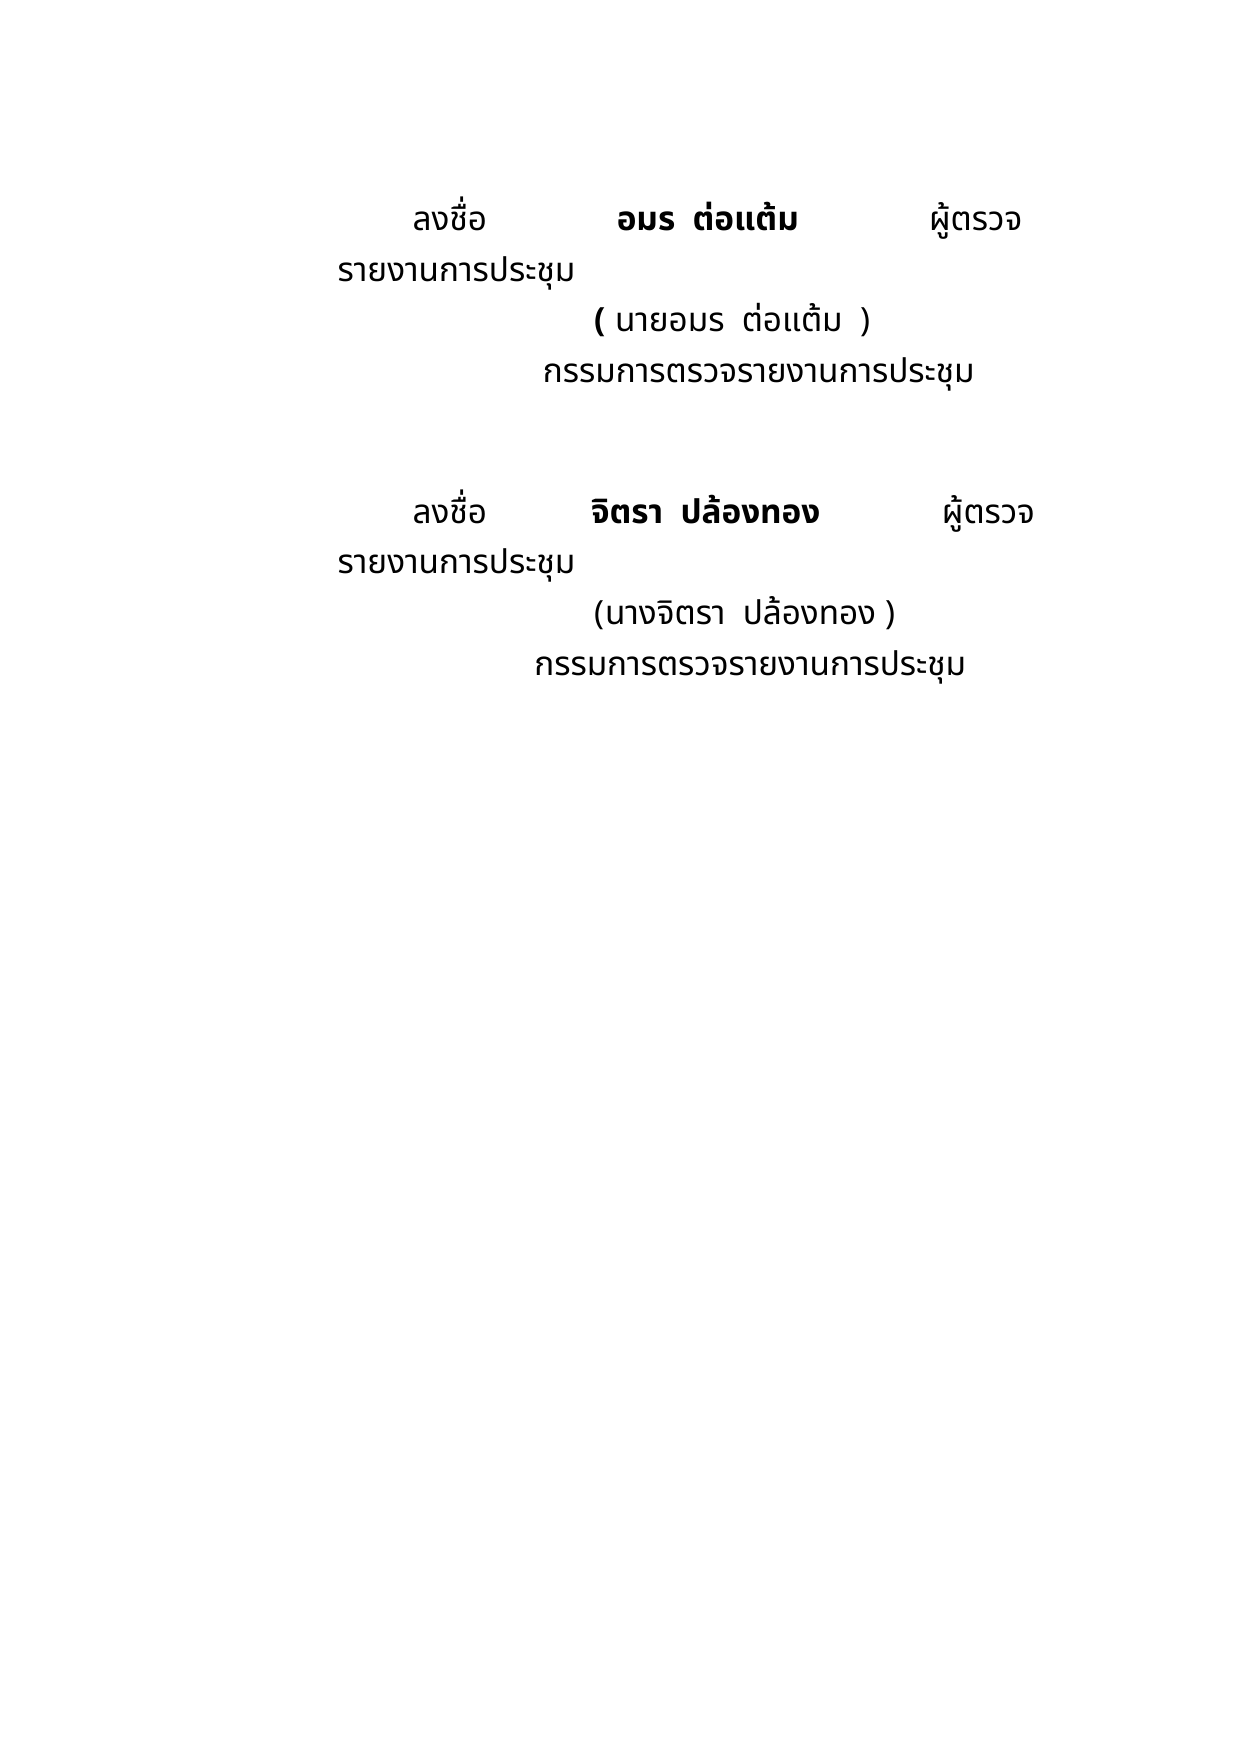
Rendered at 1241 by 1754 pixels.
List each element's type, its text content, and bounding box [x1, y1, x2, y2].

text กรรมการตรวจรายงานการประชุม [187, 347, 1053, 397]
text ลงชื่อ จิตรา ปล้องทอง ผู้ตรวจรายงานการประชุม [337, 488, 1053, 589]
text (นางจิตรา ปล้องทอง ) [187, 589, 1053, 639]
text กรรมการตรวจรายงานการประชุม [187, 639, 1053, 690]
text ลงชื่อ อมร ต่อแต้ม ผู้ตรวจรายงานการประชุม [337, 195, 1053, 296]
text ( นายอมร ต่อแต้ม ) [187, 296, 1053, 347]
